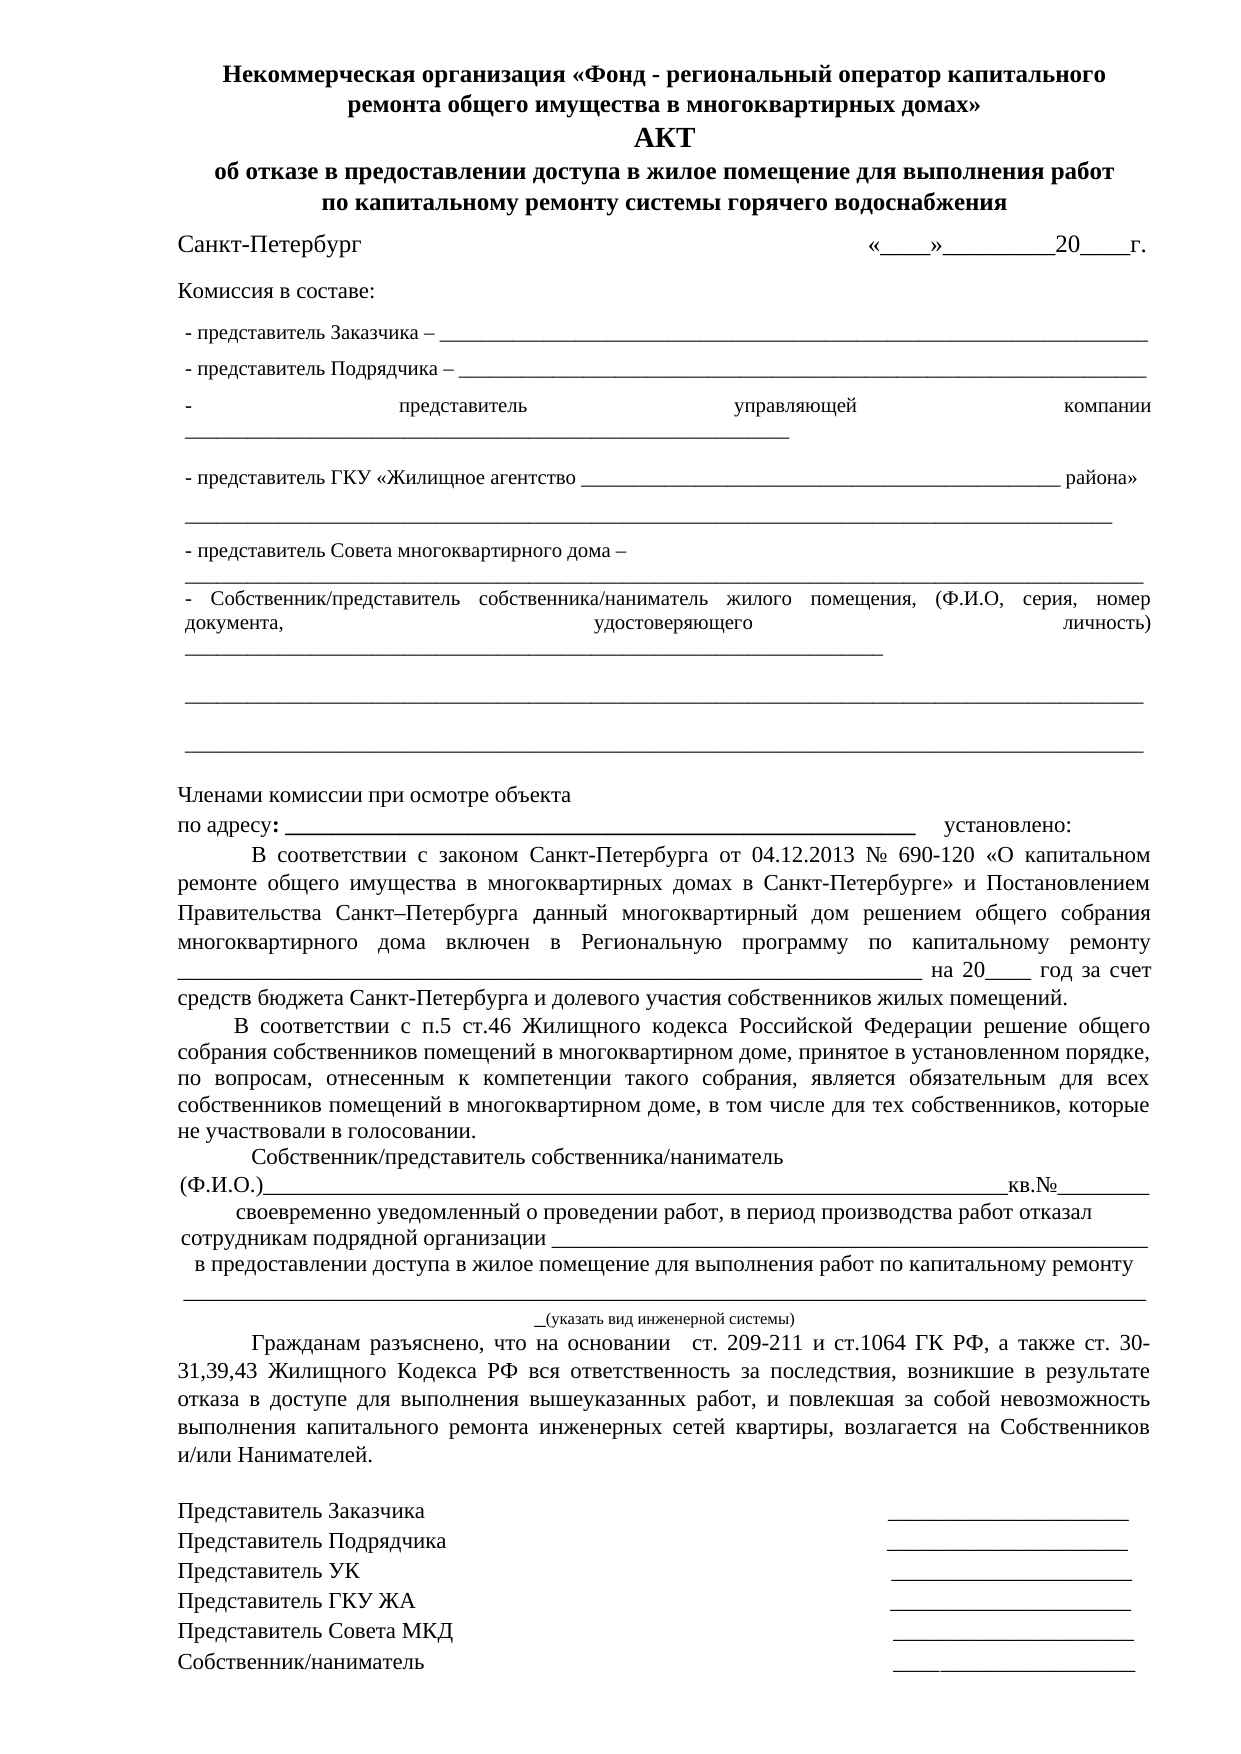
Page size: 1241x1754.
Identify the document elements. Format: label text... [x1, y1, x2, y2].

text по адресу: _______________________________________________________ установлено: [177, 811, 1152, 837]
text Собственник/наниматель _____________________ [177, 1648, 1152, 1674]
text Представитель ГКУ ЖА _____________________ [177, 1587, 1152, 1614]
text Некоммерческая организация «Фонд - региональный оператор капитального ремонта общего имущества в многоквартирных домах» [177, 59, 1152, 118]
text Собственник/представитель собственника/наниматель [177, 1143, 1152, 1170]
text ____________________________________________________________________________________________ [185, 682, 1152, 706]
text - представитель Заказчика – ____________________________________________________________________ [185, 319, 1152, 344]
text ____________________________________________________________________________________________ [185, 731, 1152, 754]
text - представитель управляющей компании __________________________________________________________ [185, 393, 1152, 441]
text - Собственник/представитель собственника/наниматель жилого помещения, (Ф.И.О, серия, номер документа, удостоверяющего личность) ___________________________________________________________________ [185, 586, 1152, 658]
text Представитель Совета МКД _____________________ [177, 1617, 1152, 1644]
text - представитель ГКУ «Жилищное агентство ______________________________________________ района» [185, 465, 1152, 489]
text Представитель Заказчика _____________________ [177, 1497, 1152, 1523]
text Членами комиссии при осмотре объекта [177, 781, 1152, 807]
text Представитель УК _____________________ [177, 1557, 1152, 1583]
text по капитальному ремонту системы горячего водоснабжения [177, 187, 1152, 215]
text _________________________________________________________________________________________ [185, 501, 1152, 526]
text Комиссия в составе: [177, 277, 1152, 303]
text об отказе в предоставлении доступа в жилое помещение для выполнения работ [177, 156, 1152, 184]
text Санкт-Петербург «____»_________20____г. [177, 229, 1152, 258]
text (Ф.И.О.)_________________________________________________________________кв.№________ своевременно уведомленный о проведении работ, в период производства работ отказал сотрудникам подрядной организации ____________________________________________________ в предоставлении доступа в жилое помещение для выполнения работ по капитальному ремонту _____________________________________________________________________________________(указать вид инженерной системы) [177, 1171, 1152, 1329]
text АКТ [177, 120, 1152, 153]
text В соответствии с п.5 ст.46 Жилищного кодекса Российской Федерации решение общего собрания собственников помещений в многоквартирном доме, принятое в установленном порядке, по вопросам, отнесенным к компетенции такого собрания, является обязательным для всех собственников помещений в многоквартирном доме, в том числе для тех собственников, которые не участвовали в голосовании. [177, 1012, 1152, 1143]
text В соответствии с законом Санкт-Петербурга от 04.12.2013 № 690-120 «О капитальном ремонте общего имущества в многоквартирных домах в Санкт-Петербурге» и Постановлением Правительства Санкт–Петербурга данный многоквартирный дом решением общего собрания многоквартирного дома включен в Региональную программу по капитальному ремонту _________________________________________________________________ на 20____ год за счет средств бюджета Санкт-Петербурга и долевого участия собственников жилых помещений. [177, 841, 1152, 1010]
text - представитель Совета многоквартирного дома – ____________________________________________________________________________________________ [185, 538, 1152, 586]
text Представитель Подрядчика _____________________ [177, 1527, 1152, 1553]
text - представитель Подрядчика – __________________________________________________________________ [185, 356, 1152, 380]
text Гражданам разъяснено, что на основании ст. 209-211 и ст.1064 ГК РФ, а также ст. 30-31,39,43 Жилищного Кодекса РФ вся ответственность за последствия, возникшие в результате отказа в доступе для выполнения вышеуказанных работ, и повлекшая за собой невозможность выполнения капитального ремонта инженерных сетей квартиры, возлагается на Собственников и/или Нанимателей. [177, 1329, 1152, 1467]
